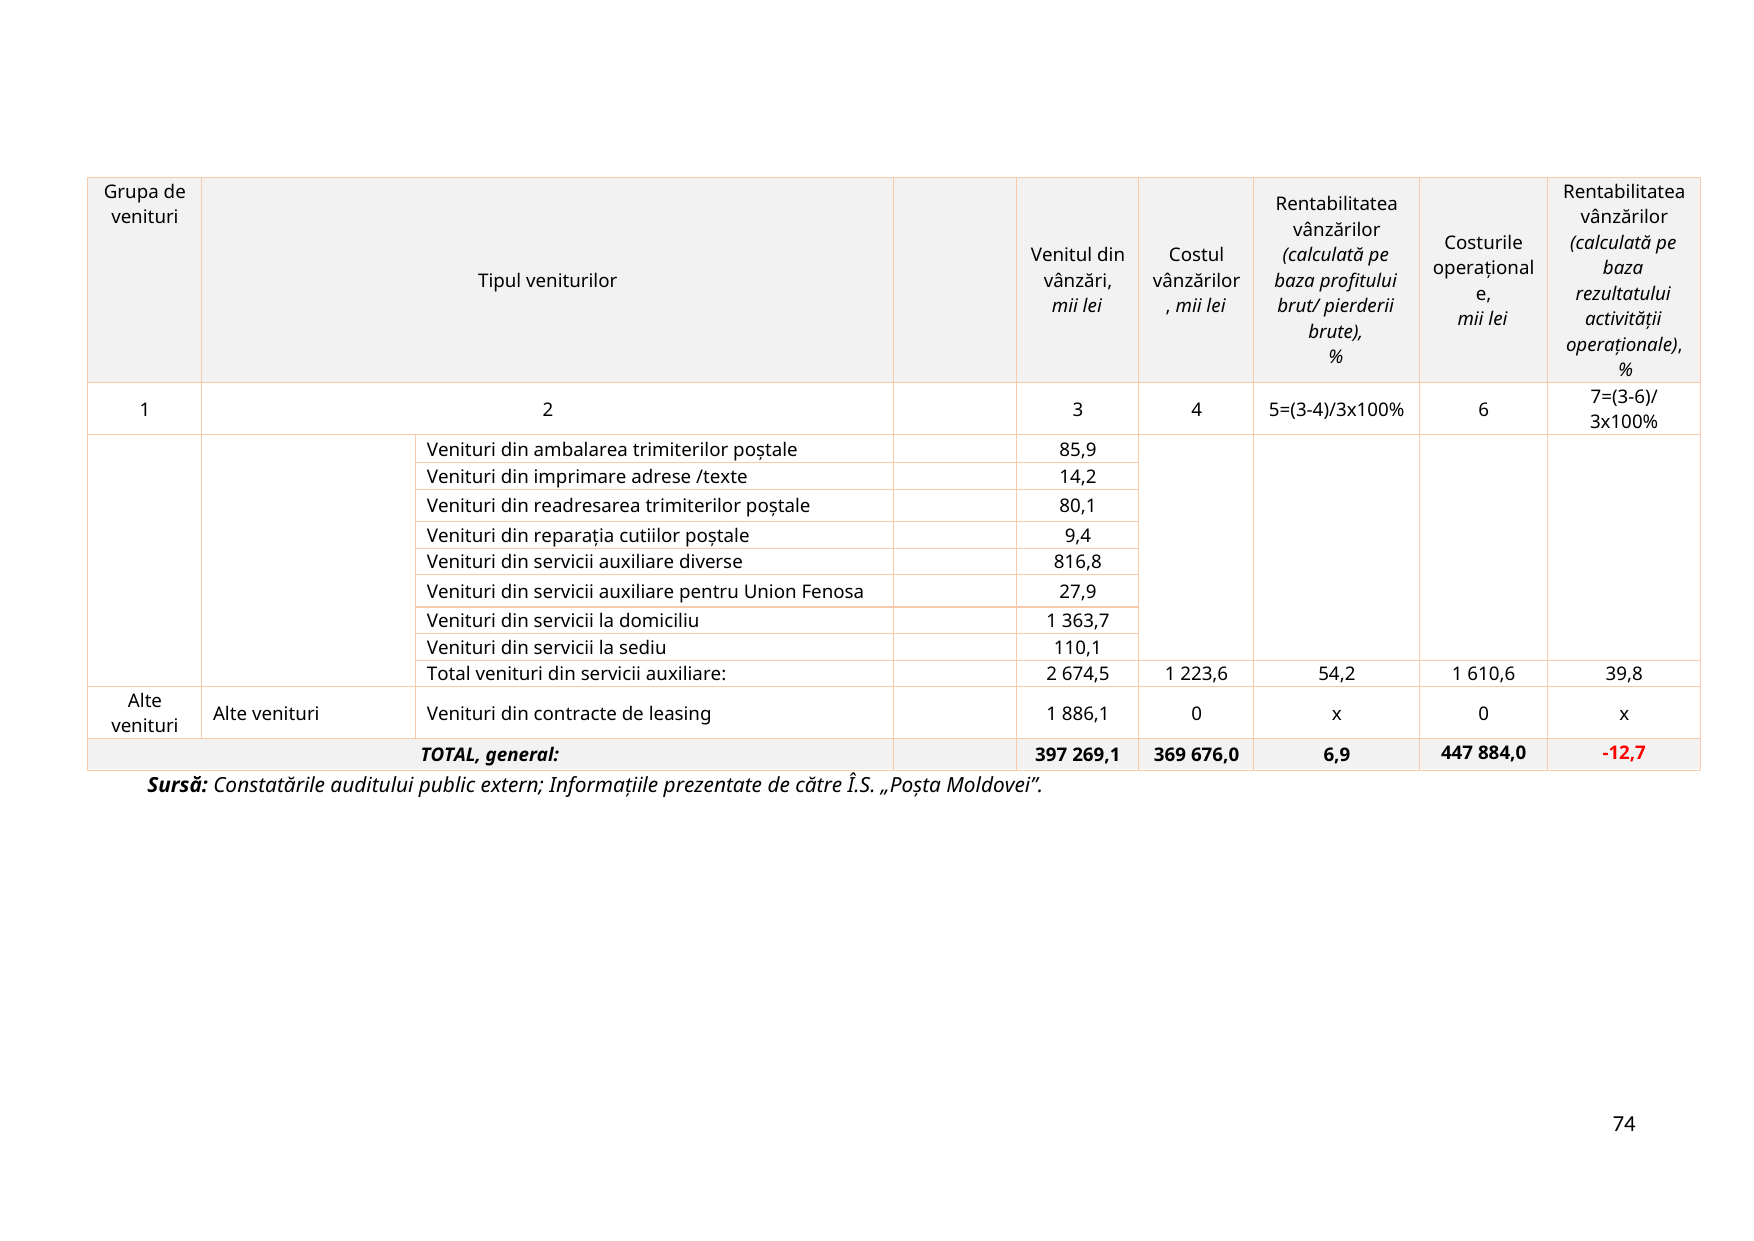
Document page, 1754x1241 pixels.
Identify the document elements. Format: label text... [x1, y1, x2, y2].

table_cell 2 [202, 383, 893, 434]
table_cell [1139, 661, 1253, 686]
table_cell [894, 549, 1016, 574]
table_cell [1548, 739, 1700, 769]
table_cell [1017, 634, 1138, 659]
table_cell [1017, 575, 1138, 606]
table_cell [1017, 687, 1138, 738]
text Sursă: Constatările auditului public extern; Informațiile prezentate de către Î.S. „Poșta Moldovei”. [147, 771, 1635, 799]
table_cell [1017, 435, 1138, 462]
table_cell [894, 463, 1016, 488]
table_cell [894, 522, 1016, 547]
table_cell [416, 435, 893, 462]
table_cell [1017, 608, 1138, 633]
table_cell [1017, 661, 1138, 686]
table_cell 1 [88, 383, 201, 434]
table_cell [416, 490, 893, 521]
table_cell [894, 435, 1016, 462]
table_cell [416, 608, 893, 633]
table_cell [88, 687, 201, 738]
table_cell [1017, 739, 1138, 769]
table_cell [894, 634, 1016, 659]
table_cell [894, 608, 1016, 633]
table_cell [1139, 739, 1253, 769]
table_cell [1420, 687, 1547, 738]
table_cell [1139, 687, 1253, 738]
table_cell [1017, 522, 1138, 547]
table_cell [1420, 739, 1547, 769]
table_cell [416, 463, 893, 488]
table_cell 3 [1017, 383, 1138, 434]
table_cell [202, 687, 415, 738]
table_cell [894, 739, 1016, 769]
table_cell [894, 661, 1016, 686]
table_header Tipul veniturilor [202, 178, 893, 382]
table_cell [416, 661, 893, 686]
table_cell [894, 383, 1016, 434]
table_header Rentabilitatea vânzărilor (calculată pe baza profitului brut/ pierderii brute), % [1254, 178, 1419, 382]
table_header Costurile operaționale, mii lei [1420, 178, 1547, 382]
table_header Grupa de venituri [88, 178, 201, 382]
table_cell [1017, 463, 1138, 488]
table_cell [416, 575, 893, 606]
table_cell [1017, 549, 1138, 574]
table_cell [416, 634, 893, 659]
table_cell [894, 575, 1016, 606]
table_cell 7=(3-6)/3x100% [1548, 383, 1700, 434]
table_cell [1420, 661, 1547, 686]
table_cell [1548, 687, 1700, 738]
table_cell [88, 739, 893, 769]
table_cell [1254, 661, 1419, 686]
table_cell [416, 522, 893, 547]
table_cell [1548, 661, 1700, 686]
table_cell 4 [1139, 383, 1253, 434]
table_header Venitul din vânzări, mii lei [1017, 178, 1138, 382]
table_header Rentabilitatea vânzărilor (calculată pe baza rezultatului activității operaționale), % [1548, 178, 1700, 382]
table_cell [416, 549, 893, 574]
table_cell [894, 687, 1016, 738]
table_header Costul vânzărilor, mii lei [1139, 178, 1253, 382]
table_cell 6 [1420, 383, 1547, 434]
table_header [894, 178, 1016, 382]
table_cell 5=(3-4)/3x100% [1254, 383, 1419, 434]
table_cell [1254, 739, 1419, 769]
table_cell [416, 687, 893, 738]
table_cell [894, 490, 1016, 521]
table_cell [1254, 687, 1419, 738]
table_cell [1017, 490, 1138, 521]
